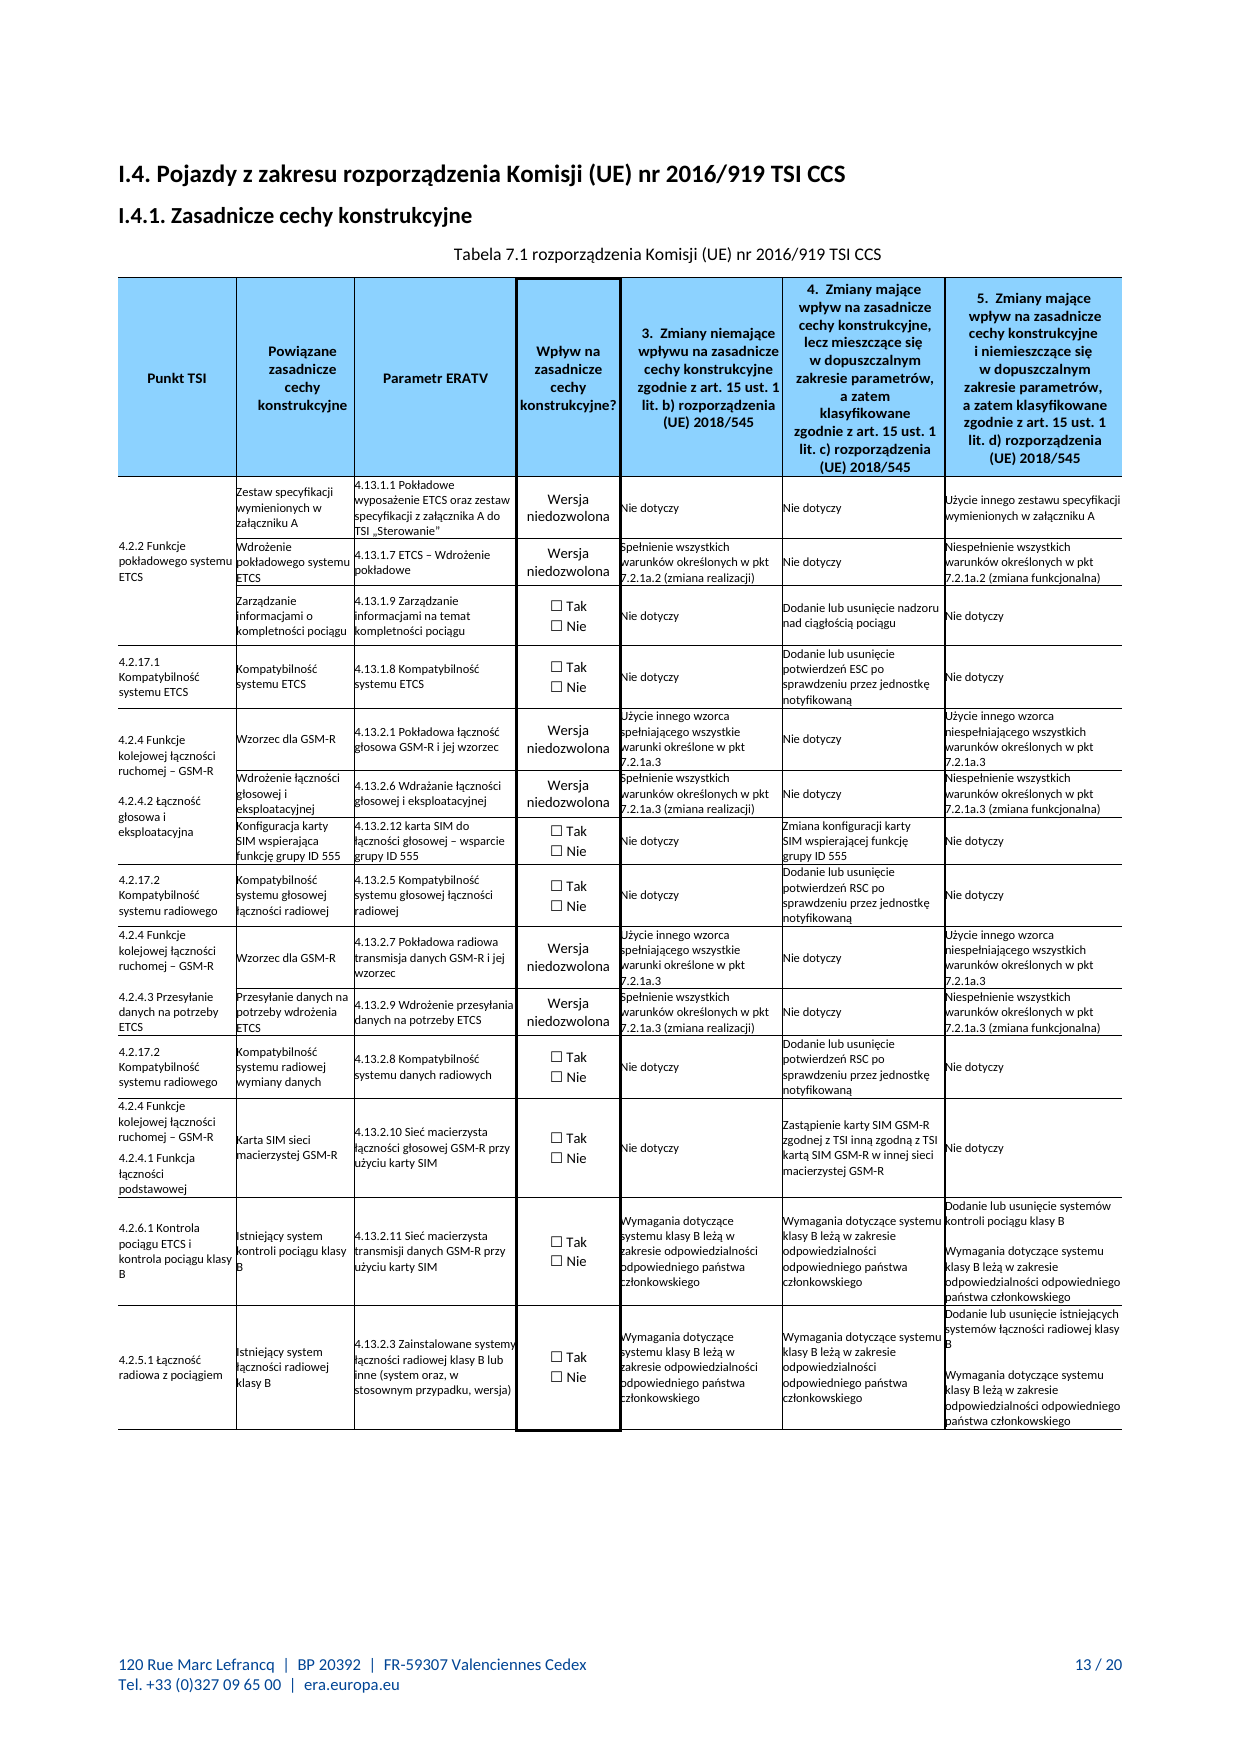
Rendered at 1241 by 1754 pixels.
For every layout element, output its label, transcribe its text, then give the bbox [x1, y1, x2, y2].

table_cell Niespełnienie wszystkich warunków określonych w pkt 7.2.1a.3 (zmiana funkcjonalna) [946, 771, 1122, 817]
table_cell Użycie innego zestawu specyfikacji wymienionych w załączniku A [946, 477, 1122, 538]
table_cell Użycie innego wzorca spełniającego wszystkie warunki określone w pkt 7.2.1a.3 [622, 709, 782, 770]
table_cell 4.2.17.2 Kompatybilność systemu radiowego [118, 865, 236, 926]
table_cell 4.2.4 Funkcje kolejowej łączności ruchomej – GSM-R 4.2.4.3 Przesyłanie danych na potrzeby ETCS [118, 927, 236, 1035]
table_cell Niespełnienie wszystkich warunków określonych w pkt 7.2.1a.2 (zmiana funkcjonalna) [946, 539, 1122, 585]
table_cell 4.13.1.1 Pokładowe wyposażenie ETCS oraz zestaw specyfikacji z załącznika A do TSI „Sterowanie” [355, 477, 515, 538]
table_cell Tak Nie [518, 865, 619, 926]
table_cell Karta SIM sieci macierzystej GSM-R [237, 1099, 354, 1197]
table_cell Nie dotyczy [783, 477, 944, 538]
table_header 4. Zmiany mające wpływ na zasadnicze cechy konstrukcyjne, lecz mieszczące się w dopuszczalnym zakresie parametrów, a zatem klasyfikowane zgodnie z art. 15 ust. 1 lit. c) rozporządzenia (UE) 2018/545 [783, 278, 944, 476]
table_cell Nie dotyczy [946, 865, 1122, 926]
table_cell Kompatybilność systemu głosowej łączności radiowej [237, 865, 354, 926]
table_cell Użycie innego wzorca spełniającego wszystkie warunki określone w pkt 7.2.1a.3 [622, 927, 782, 988]
table_cell Wersja niedozwolona [518, 539, 619, 585]
table_cell Nie dotyczy [622, 646, 782, 707]
table_cell Wymagania dotyczące systemu klasy B leżą w zakresie odpowiedzialności odpowiedniego państwa członkowskiego [783, 1306, 944, 1428]
table_cell Nie dotyczy [622, 586, 782, 645]
table_cell 4.13.2.6 Wdrażanie łączności głosowej i eksploatacyjnej [355, 771, 515, 817]
table_cell Zestaw specyfikacji wymienionych w załączniku A [237, 477, 354, 538]
table_cell Nie dotyczy [622, 1036, 782, 1097]
table_cell Nie dotyczy [946, 586, 1122, 645]
table_cell 4.13.2.7 Pokładowa radiowa transmisja danych GSM-R i jej wzorzec [355, 927, 515, 988]
table_cell Przesyłanie danych na potrzeby wdrożenia ETCS [237, 989, 354, 1035]
table_cell Wersja niedozwolona [518, 771, 619, 817]
table_cell Nie dotyczy [946, 818, 1122, 864]
table_cell Dodanie lub usunięcie potwierdzeń RSC po sprawdzeniu przez jednostkę notyfikowaną [783, 865, 944, 926]
table_cell Nie dotyczy [783, 709, 944, 770]
table_cell Wymagania dotyczące systemu klasy B leżą w zakresie odpowiedzialności odpowiedniego państwa członkowskiego [622, 1198, 782, 1305]
table_cell Dodanie lub usunięcie potwierdzeń ESC po sprawdzeniu przez jednostkę notyfikowaną [783, 646, 944, 707]
table_cell Wersja niedozwolona [518, 927, 619, 988]
table_cell 4.2.17.2 Kompatybilność systemu radiowego [118, 1036, 236, 1097]
table_cell Nie dotyczy [783, 539, 944, 585]
table_cell 4.2.4 Funkcje kolejowej łączności ruchomej – GSM-R 4.2.4.2 Łączność głosowa i eksploatacyjna [118, 709, 236, 864]
table_cell Zmiana konfiguracji karty SIM wspierającej funkcję grupy ID 555 [783, 818, 944, 864]
table_header Parametr ERATV [355, 278, 515, 476]
table_cell Tak Nie [518, 1306, 619, 1428]
table_cell Tak Nie [518, 1099, 619, 1197]
table_header Punkt TSI [118, 278, 236, 476]
table_cell 4.2.2 Funkcje pokładowego systemu ETCS [118, 477, 236, 645]
table_cell Nie dotyczy [783, 771, 944, 817]
table_cell Tak Nie [518, 586, 619, 645]
table_cell Tak Nie [518, 1036, 619, 1097]
table_cell 4.13.2.8 Kompatybilność systemu danych radiowych [355, 1036, 515, 1097]
table_cell Wersja niedozwolona [518, 477, 619, 538]
table_cell Wzorzec dla GSM-R [237, 927, 354, 988]
table_cell Spełnienie wszystkich warunków określonych w pkt 7.2.1a.3 (zmiana realizacji) [622, 771, 782, 817]
table_cell 4.2.5.1 Łączność radiowa z pociągiem [118, 1306, 236, 1428]
table_cell Wdrożenie łączności głosowej i eksploatacyjnej [237, 771, 354, 817]
table_cell Wdrożenie pokładowego systemu ETCS [237, 539, 354, 585]
table_cell Użycie innego wzorca niespełniającego wszystkich warunków określonych w pkt 7.2.1a.3 [946, 709, 1122, 770]
table_cell 4.13.2.9 Wdrożenie przesyłania danych na potrzeby ETCS [355, 989, 515, 1035]
table_cell Tak Nie [518, 646, 619, 707]
table_cell 4.13.2.5 Kompatybilność systemu głosowej łączności radiowej [355, 865, 515, 926]
table_cell 4.13.2.11 Sieć macierzysta transmisji danych GSM-R przy użyciu karty SIM [355, 1198, 515, 1305]
table_cell Wzorzec dla GSM-R [237, 709, 354, 770]
table_cell Nie dotyczy [783, 927, 944, 988]
table_cell 4.13.1.8 Kompatybilność systemu ETCS [355, 646, 515, 707]
table_cell Użycie innego wzorca niespełniającego wszystkich warunków określonych w pkt 7.2.1a.3 [946, 927, 1122, 988]
table_header 3. Zmiany niemające wpływu na zasadnicze cechy konstrukcyjne zgodnie z art. 15 ust. 1 lit. b) rozporządzenia (UE) 2018/545 [622, 278, 782, 476]
table_cell Kompatybilność systemu ETCS [237, 646, 354, 707]
table_cell Dodanie lub usunięcie istniejących systemów łączności radiowej klasy B Wymagania dotyczące systemu klasy B leżą w zakresie odpowiedzialności odpowiedniego państwa członkowskiego [946, 1306, 1122, 1428]
table_cell 4.2.17.1 Kompatybilność systemu ETCS [118, 646, 236, 707]
table_cell Nie dotyczy [622, 1099, 782, 1197]
table_cell Zastąpienie karty SIM GSM-R zgodnej z TSI inną zgodną z TSI kartą SIM GSM-R w innej sieci macierzystej GSM-R [783, 1099, 944, 1197]
table_cell Nie dotyczy [946, 1036, 1122, 1097]
table_cell 4.2.6.1 Kontrola pociągu ETCS i kontrola pociągu klasy B [118, 1198, 236, 1305]
table_cell Spełnienie wszystkich warunków określonych w pkt 7.2.1a.3 (zmiana realizacji) [622, 989, 782, 1035]
table_header 5. Zmiany mające wpływ na zasadnicze cechy konstrukcyjne i niemieszczące się w dopuszczalnym zakresie parametrów, a zatem klasyfikowane zgodnie z art. 15 ust. 1 lit. d) rozporządzenia (UE) 2018/545 [946, 278, 1122, 476]
table_cell Spełnienie wszystkich warunków określonych w pkt 7.2.1a.2 (zmiana realizacji) [622, 539, 782, 585]
table_cell 4.13.1.9 Zarządzanie informacjami na temat kompletności pociągu [355, 586, 515, 645]
table_cell Dodanie lub usunięcie systemów kontroli pociągu klasy B Wymagania dotyczące systemu klasy B leżą w zakresie odpowiedzialności odpowiedniego państwa członkowskiego [946, 1198, 1122, 1305]
table_cell Kompatybilność systemu radiowej wymiany danych [237, 1036, 354, 1097]
table_cell Nie dotyczy [946, 1099, 1122, 1197]
table_cell Zarządzanie informacjami o kompletności pociągu [237, 586, 354, 645]
text Tabela 7.1 rozporządzenia Komisji (UE) nr 2016/919 TSI CCS [236, 243, 1099, 264]
table_cell 4.13.2.10 Sieć macierzysta łączności głosowej GSM-R przy użyciu karty SIM [355, 1099, 515, 1197]
table_cell Wymagania dotyczące systemu klasy B leżą w zakresie odpowiedzialności odpowiedniego państwa członkowskiego [622, 1306, 782, 1428]
table_cell Nie dotyczy [622, 477, 782, 538]
table_cell Dodanie lub usunięcie potwierdzeń RSC po sprawdzeniu przez jednostkę notyfikowaną [783, 1036, 944, 1097]
table_cell Istniejący system łączności radiowej klasy B [237, 1306, 354, 1428]
subtitle I.4. Pojazdy z zakresu rozporządzenia Komisji (UE) nr 2016/919 TSI CCS [118, 158, 1122, 188]
text I.4.1. Zasadnicze cechy konstrukcyjne [118, 201, 1122, 229]
table_cell Nie dotyczy [622, 865, 782, 926]
table_cell Niespełnienie wszystkich warunków określonych w pkt 7.2.1a.3 (zmiana funkcjonalna) [946, 989, 1122, 1035]
table_cell Istniejący system kontroli pociągu klasy B [237, 1198, 354, 1305]
table_cell 4.13.2.12 karta SIM do łączności głosowej – wsparcie grupy ID 555 [355, 818, 515, 864]
table_cell 4.13.1.7 ETCS – Wdrożenie pokładowe [355, 539, 515, 585]
table_cell Tak Nie [518, 1198, 619, 1305]
table_header Powiązane zasadnicze cechy konstrukcyjne [237, 278, 354, 476]
table_cell 4.13.2.1 Pokładowa łączność głosowa GSM-R i jej wzorzec [355, 709, 515, 770]
table_cell Tak Nie [518, 818, 619, 864]
table_cell Wymagania dotyczące systemu klasy B leżą w zakresie odpowiedzialności odpowiedniego państwa członkowskiego [783, 1198, 944, 1305]
table_cell 4.2.4 Funkcje kolejowej łączności ruchomej – GSM-R 4.2.4.1 Funkcja łączności podstawowej [118, 1099, 236, 1197]
table_cell Dodanie lub usunięcie nadzoru nad ciągłością pociągu [783, 586, 944, 645]
table_cell Konfiguracja karty SIM wspierająca funkcję grupy ID 555 [237, 818, 354, 864]
table_cell 4.13.2.3 Zainstalowane systemy łączności radiowej klasy B lub inne (system oraz, w stosownym przypadku, wersja) [355, 1306, 515, 1428]
table_cell Nie dotyczy [622, 818, 782, 864]
table_header Wpływ na zasadnicze cechy konstrukcyjne? [518, 280, 619, 476]
table_cell Nie dotyczy [783, 989, 944, 1035]
table_cell Wersja niedozwolona [518, 709, 619, 770]
table_cell Wersja niedozwolona [518, 989, 619, 1035]
table_cell Nie dotyczy [946, 646, 1122, 707]
